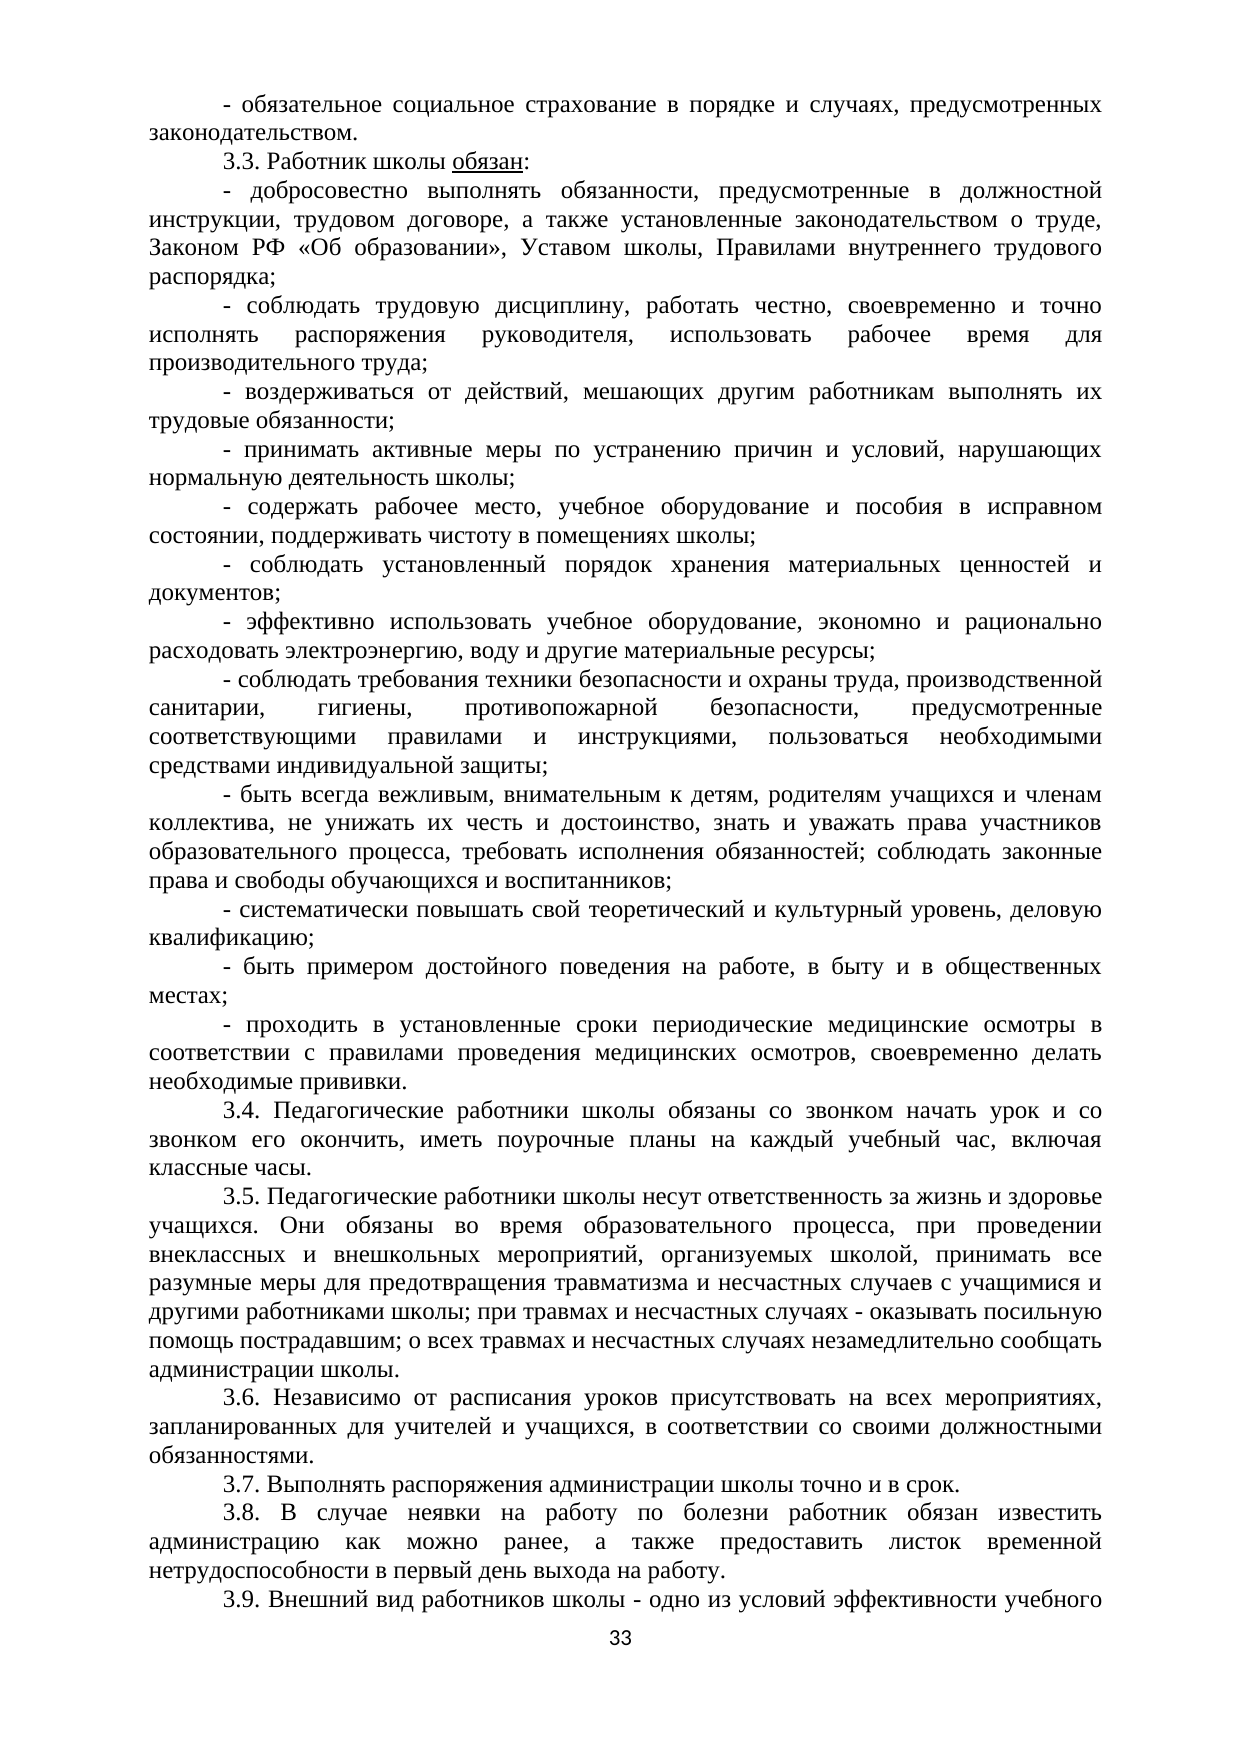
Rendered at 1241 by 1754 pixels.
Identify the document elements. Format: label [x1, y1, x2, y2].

table_cell [148, 89, 1122, 1612]
